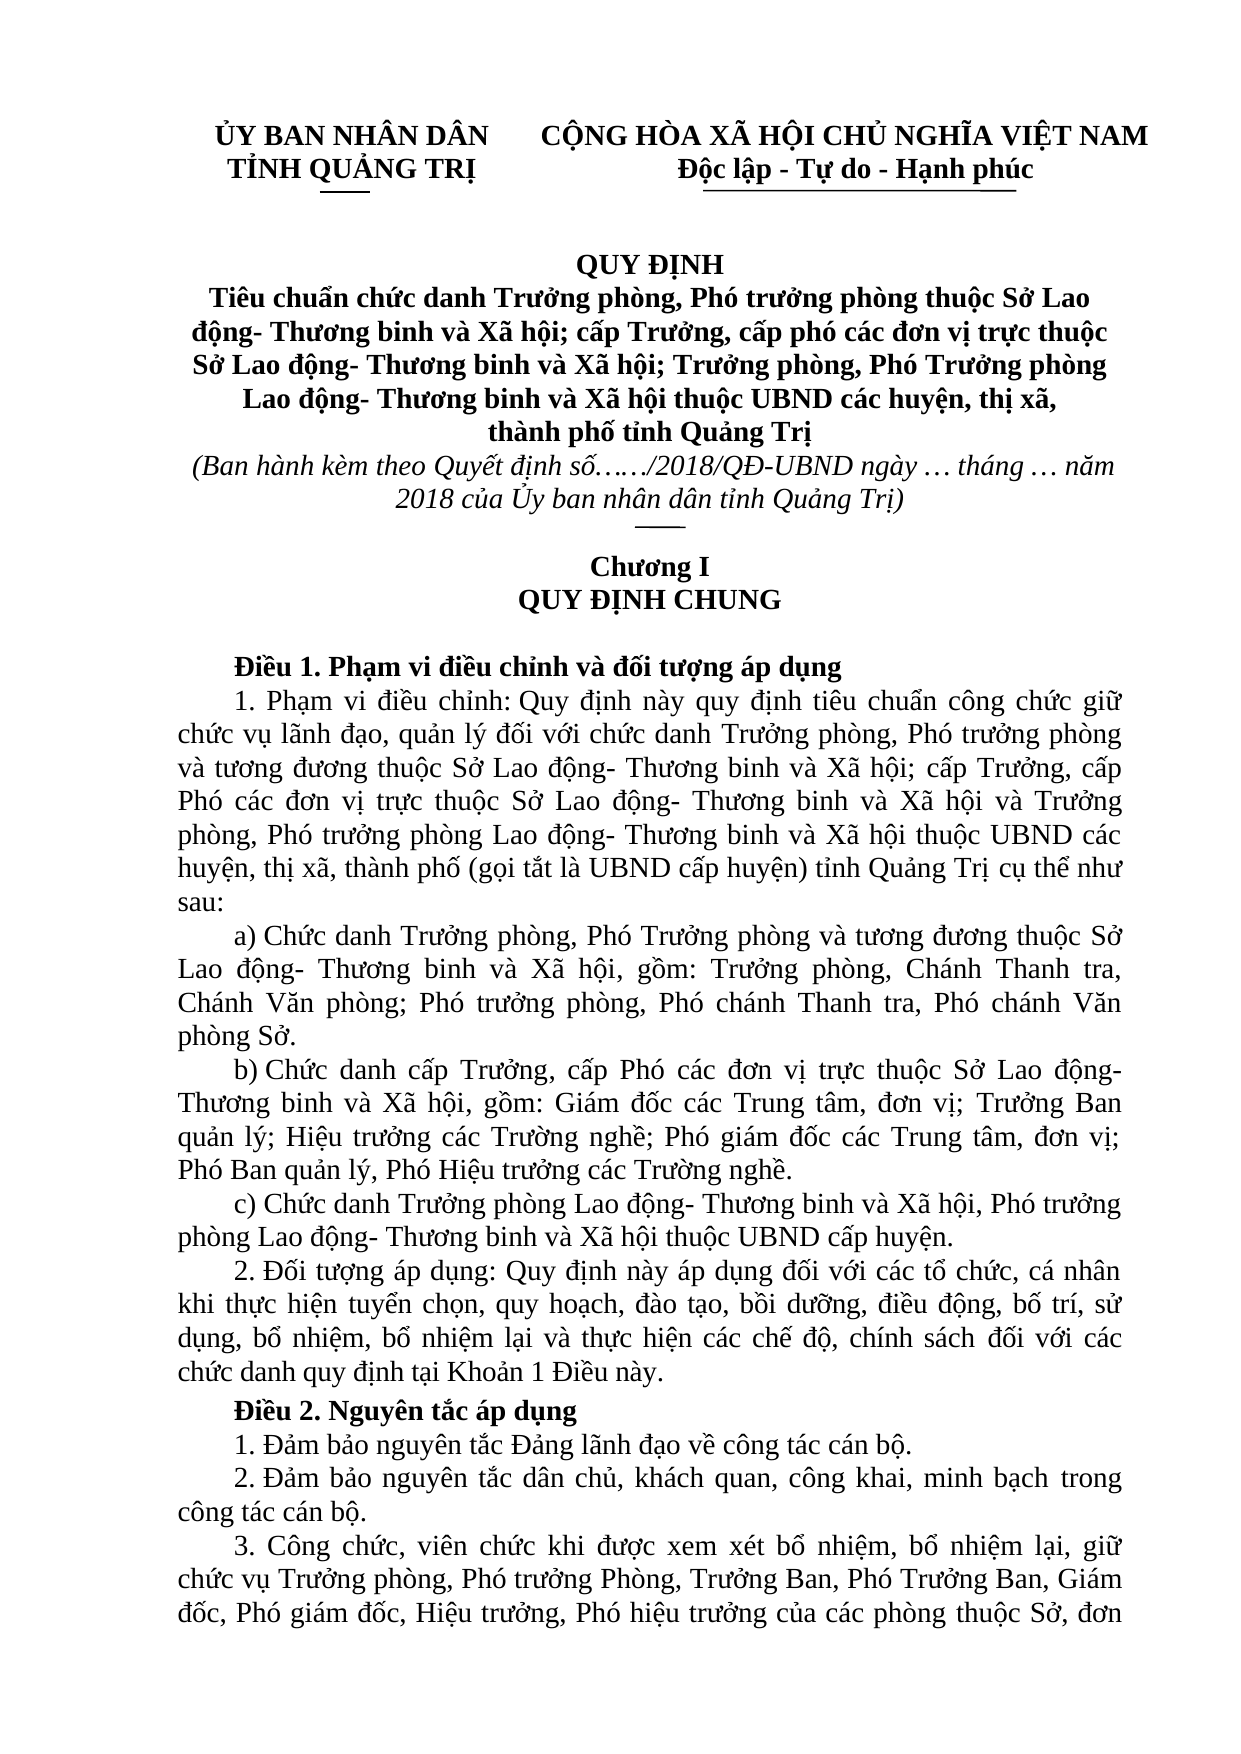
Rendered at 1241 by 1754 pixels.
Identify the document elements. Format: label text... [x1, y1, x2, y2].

text thành phố tỉnh Quảng Trị [177, 414, 1122, 448]
text b) Chức danh cấp Trưởng, cấp Phó các đơn vị trực thuộc Sở Lao động- Thương binh và Xã hội, gồm: Giám đốc các Trung tâm, đơn vị; Trưởng Ban quản lý; Hiệu trưởng các Trường nghề; Phó giám đốc các Trung tâm, đơn vị; Phó Ban quản lý, Phó Hiệu trưởng các Trường nghề. [177, 1052, 1122, 1186]
text 1. Phạm vi điều chỉnh: Quy định này quy định tiêu chuẩn công chức giữ chức vụ lãnh đạo, quản lý đối với chức danh Trưởng phòng, Phó trưởng phòng và tương đương thuộc Sở Lao động- Thương binh và Xã hội; cấp Trưởng, cấp Phó các đơn vị trực thuộc Sở Lao động- Thương binh và Xã hội và Trưởng phòng, Phó trưởng phòng Lao động- Thương binh và Xã hội thuộc UBND các huyện, thị xã, thành phố (gọi tắt là UBND cấp huyện) tỉnh Quảng Trị cụ thể như sau: [177, 683, 1122, 918]
text Điều 1. Phạm vi điều chỉnh và đối tượng áp dụng [177, 649, 669, 683]
text QUY ĐỊNH [177, 247, 1122, 280]
text (Ban hành kèm theo Quyết định số……/2018/QĐ-UBND ngày … tháng … năm 2018 của Ủy ban nhân dân tỉnh Quảng Trị) [177, 448, 1122, 515]
table_header CỘNG HÒA XÃ HỘI CHỦ NGHĨA VIỆT NAM Độc lập - Tự do - Hạnh phúc [526, 118, 1163, 213]
text Tiêu chuẩn chức danh Trưởng phòng, Phó trưởng phòng thuộc Sở Lao động- Thương binh và Xã hội; cấp Trưởng, cấp phó các đơn vị trực thuộc Sở Lao động- Thương binh và Xã hội; Trưởng phòng, Phó Trưởng phòng Lao động- Thương binh và Xã hội thuộc UBND các huyện, thị xã, [177, 280, 1122, 414]
text Điều 1. Phạm vi điều chỉnh và đối tượng áp dụng [702, 649, 1122, 683]
text QUY ĐỊNH CHUNG [177, 582, 1122, 616]
table_header ỦY BAN NHÂN DÂN TỈNH QUẢNG TRỊ [177, 118, 526, 213]
text a) Chức danh Trưởng phòng, Phó Trưởng phòng và tương đương thuộc Sở Lao động- Thương binh và Xã hội, gồm: Trưởng phòng, Chánh Thanh tra, Chánh Văn phòng; Phó trưởng phòng, Phó chánh Thanh tra, Phó chánh Văn phòng Sở. [177, 918, 1122, 1052]
text 2. Đảm bảo nguyên tắc dân chủ, khách quan, công khai, minh bạch trong công tác cán bộ. [177, 1461, 1122, 1528]
text Điều 2. Nguyên tắc áp dụng [177, 1393, 1122, 1427]
text 2. Đối tượng áp dụng: Quy định này áp dụng đối với các tổ chức, cá nhân khi thực hiện tuyển chọn, quy hoạch, đào tạo, bồi dưỡng, điều động, bố trí, sử dụng, bổ nhiệm, bổ nhiệm lại và thực hiện các chế độ, chính sách đối với các chức danh quy định tại Khoản 1 Điều này. [177, 1320, 1122, 1387]
text c) Chức danh Trưởng phòng Lao động- Thương binh và Xã hội, Phó trưởng phòng Lao động- Thương binh và Xã hội thuộc UBND cấp huyện. [177, 1186, 1122, 1253]
text 1. Đảm bảo nguyên tắc Đảng lãnh đạo về công tác cán bộ. [177, 1427, 1122, 1461]
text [177, 1528, 1122, 1628]
text 2. Đối tượng áp dụng: Quy định này áp dụng đối với các tổ chức, cá nhân khi thực hiện tuyển chọn, quy hoạch, đào tạo, bồi dưỡng, điều động, bố trí, sử dụng, bổ nhiệm, bổ nhiệm lại và thực hiện các chế độ, chính sách đối với các chức danh quy định tại Khoản 1 Điều này. [177, 1253, 1122, 1320]
text Chương I [177, 549, 1122, 582]
